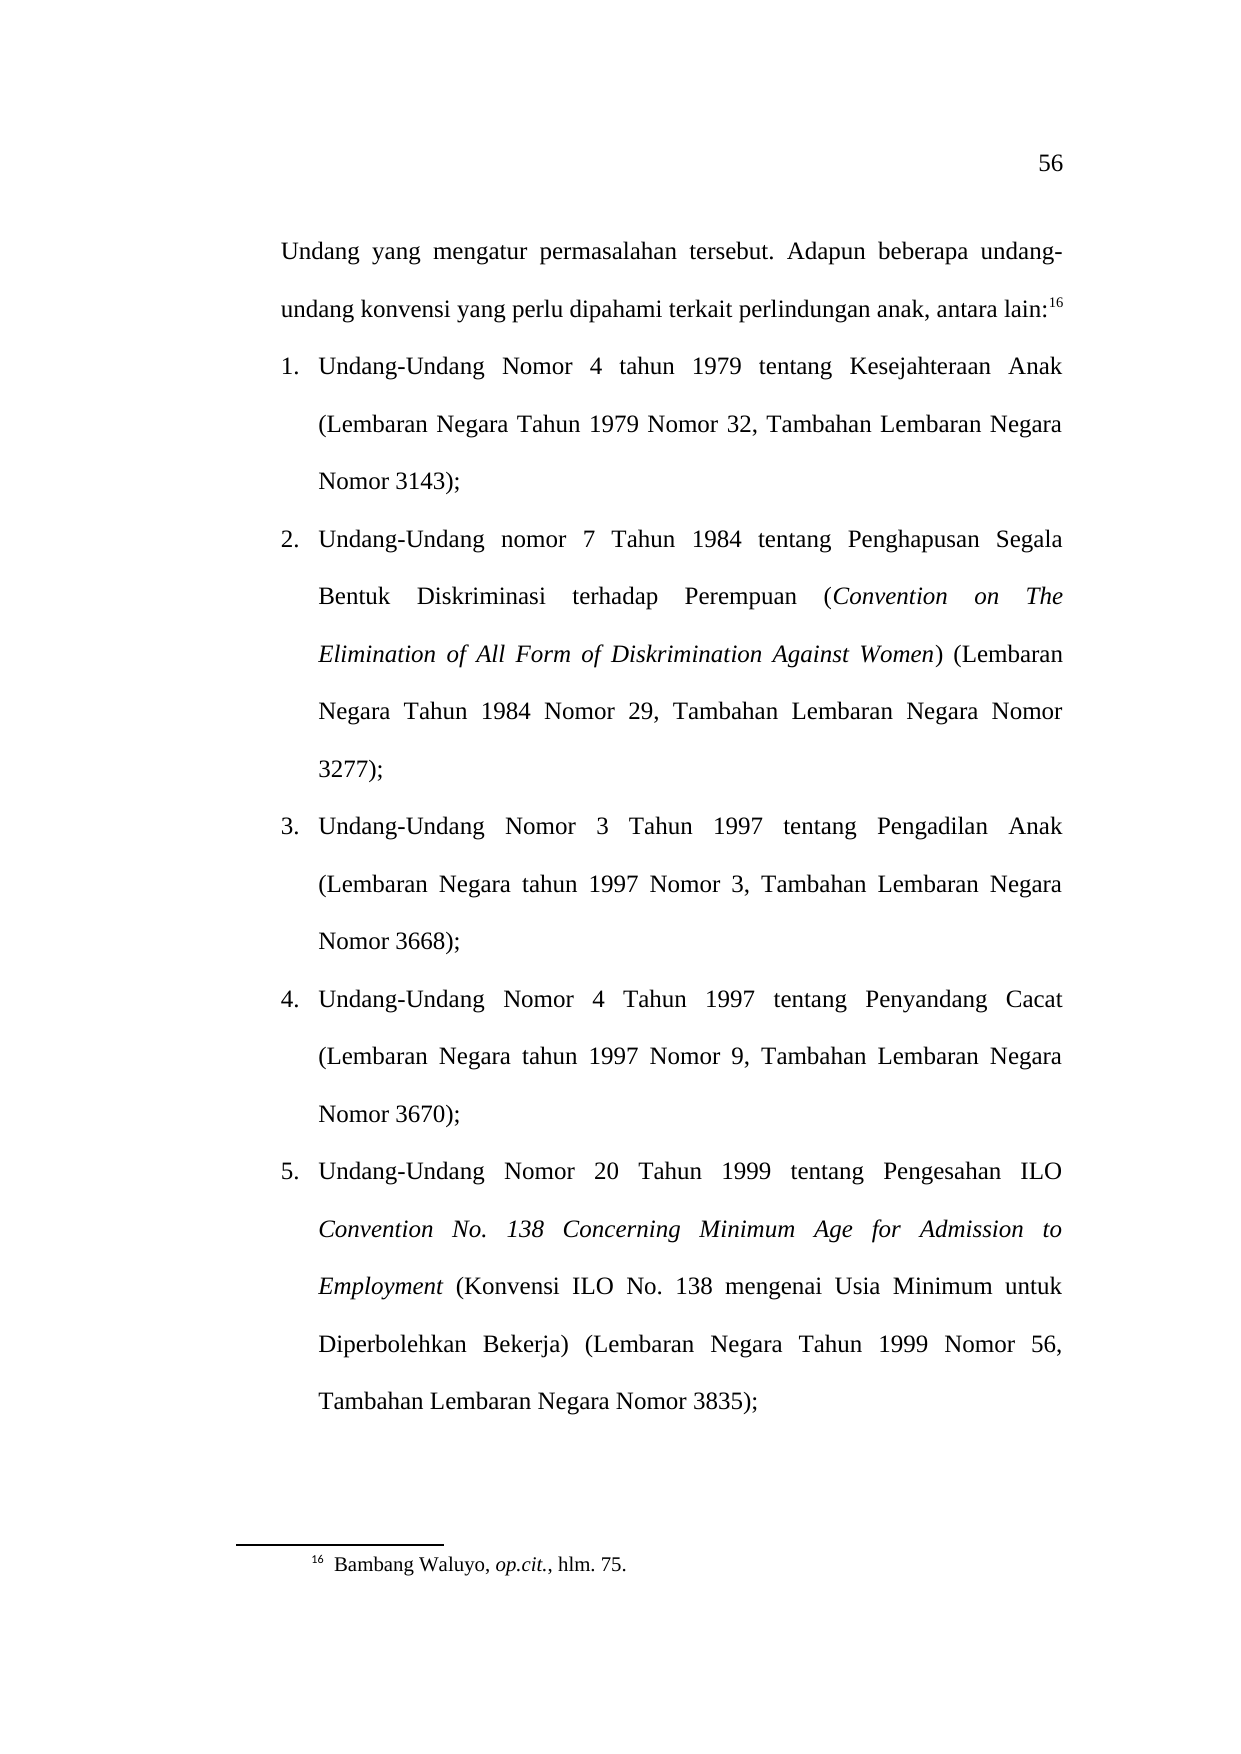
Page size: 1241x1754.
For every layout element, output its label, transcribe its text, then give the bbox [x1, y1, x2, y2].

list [281, 236, 1063, 323]
list Undang-Undang nomor 7 Tahun 1984 tentang Penghapusan Segala Bentuk Diskriminasi terhadap Perempuan (Convention on The Elimination of All Form of Diskrimination Against Women) (Lembaran Negara Tahun 1984 Nomor 29, Tambahan Lembaran Negara Nomor 3277); [281, 524, 1063, 783]
list Undang-Undang Nomor 4 Tahun 1997 tentang Penyandang Cacat (Lembaran Negara tahun 1997 Nomor 9, Tambahan Lembaran Negara Nomor 3670); [281, 984, 1063, 1128]
list Undang-Undang Nomor 3 Tahun 1997 tentang Pengadilan Anak (Lembaran Negara tahun 1997 Nomor 3, Tambahan Lembaran Negara Nomor 3668); [281, 811, 1063, 955]
list Undang-Undang Nomor 20 Tahun 1999 tentang Pengesahan ILO Convention No. 138 Concerning Minimum Age for Admission to Employment (Konvensi ILO No. 138 mengenai Usia Minimum untuk Diperbolehkan Bekerja) (Lembaran Negara Tahun 1999 Nomor 56, Tambahan Lembaran Negara Nomor 3835); [281, 1156, 1063, 1415]
list Undang-Undang Nomor 4 tahun 1979 tentang Kesejahteraan Anak (Lembaran Negara Tahun 1979 Nomor 32, Tambahan Lembaran Negara Nomor 3143); [281, 351, 1063, 495]
